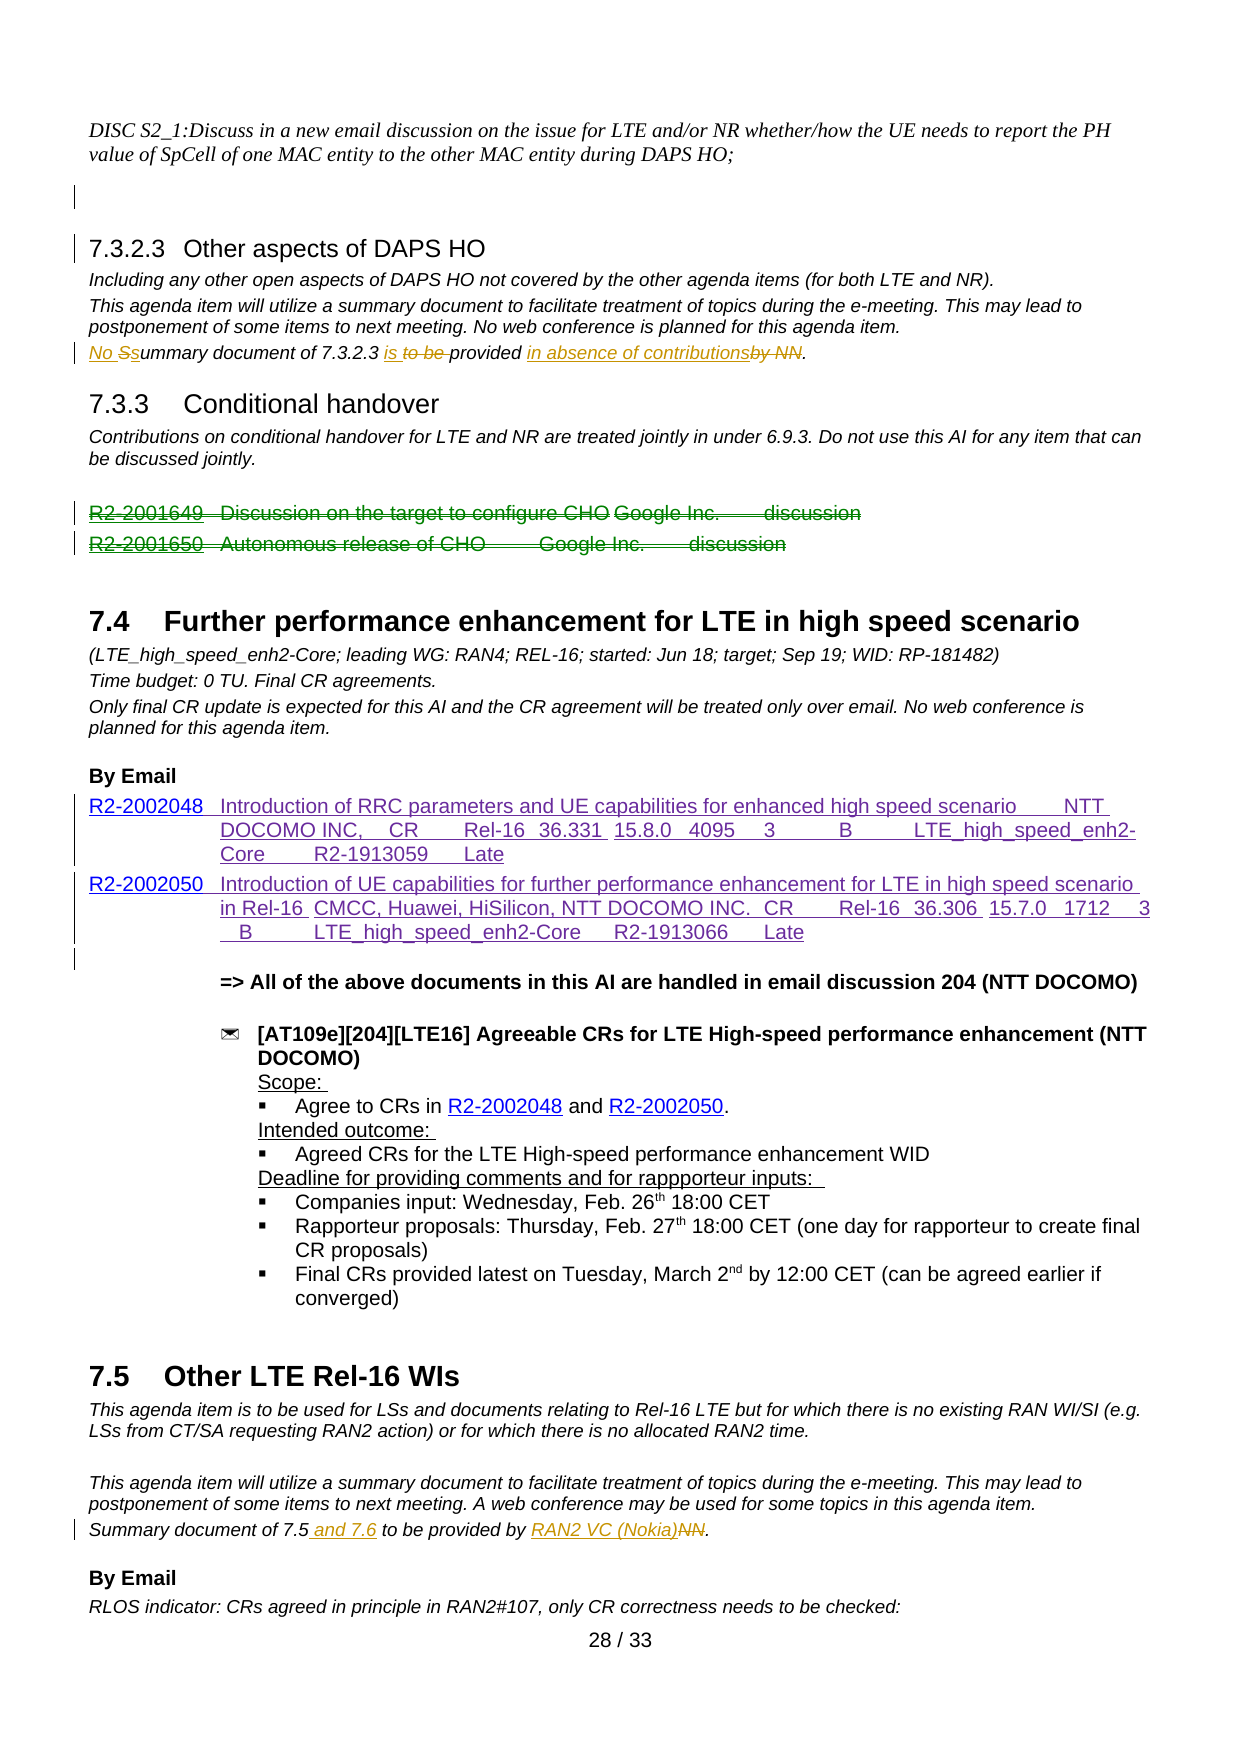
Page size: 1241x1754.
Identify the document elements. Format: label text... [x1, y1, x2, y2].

text By Email [89, 764, 1152, 788]
text Scope: [257, 1070, 1152, 1094]
list Agree to CRs in R2-2002048 and R2-2002050. [257, 1094, 1152, 1118]
subtitle 7.4 Further performance enhancement for LTE in high speed scenario [89, 604, 1152, 638]
text By Email [89, 1565, 1152, 1589]
subtitle 7.3.3 Conditional handover [89, 388, 1152, 420]
title R2-2002048 [89, 794, 1152, 866]
text Intended outcome: [220, 1118, 1152, 1142]
list Companies input: Wednesday, Feb. 26th 18:00 CET [257, 1190, 1152, 1214]
text Time budget: 0 TU. Final CR agreements. [89, 670, 1152, 691]
text Contributions on conditional handover for LTE and NR are treated jointly in under 6.9.3. Do not use this AI for any item that can be discussed jointly. [89, 426, 1152, 469]
text Summary document of 7.5 to be provided by . [89, 1519, 1152, 1540]
text This agenda item is to be used for LSs and documents relating to Rel-16 LTE but for which there is no existing RAN WI/SI (e.g. LSs from CT/SA requesting RAN2 action) or for which there is no allocated RAN2 time. [89, 1398, 1152, 1442]
text Including any other open aspects of DAPS HO not covered by the other agenda items (for both LTE and NR). [89, 269, 1152, 291]
text DISC S2_1:Discuss in a new email discussion on the issue for LTE and/or NR whether/how the UE needs to report the PH value of SpCell of one MAC entity to the other MAC entity during DAPS HO; [89, 118, 1152, 166]
text => All of the above documents in this AI are handled in email discussion 204 (NTT DOCOMO) [220, 969, 1152, 993]
text Deadline for providing comments and for rappporteur inputs: [220, 1166, 1152, 1190]
list Agreed CRs for the LTE High-speed performance enhancement WID [257, 1142, 1152, 1166]
text [AT109e][204][LTE16] Agreeable CRs for LTE High-speed performance enhancement (NTT DOCOMO) [220, 1022, 1152, 1070]
text ummary document of 7.3.2.3 provided . [89, 342, 1152, 363]
list Rapporteur proposals: Thursday, Feb. 27th 18:00 CET (one day for rapporteur to create final CR proposals) [257, 1214, 1152, 1262]
text (LTE_high_speed_enh2-Core; leading WG: RAN4; REL-16; started: Jun 18; target; Sep 19; WID: RP-181482) [89, 644, 1152, 666]
text This agenda item will utilize a summary document to facilitate treatment of topics during the e-meeting. This may lead to postponement of some items to next meeting. No web conference is planned for this agenda item. [89, 295, 1152, 338]
text Only final CR update is expected for this AI and the CR agreement will be treated only over email. No web conference is planned for this agenda item. [89, 696, 1152, 739]
subtitle 7.3.2.3 Other aspects of DAPS HO [89, 234, 1152, 263]
text RLOS indicator: CRs agreed in principle in RAN2#107, only CR correctness needs to be checked: [89, 1596, 1152, 1617]
list Final CRs provided latest on Tuesday, March 2nd by 12:00 CET (can be agreed earlier if converged) [257, 1262, 1152, 1310]
title R2-2002050 [89, 872, 1152, 944]
subtitle 7.5 Other LTE Rel-16 WIs [89, 1359, 1152, 1392]
